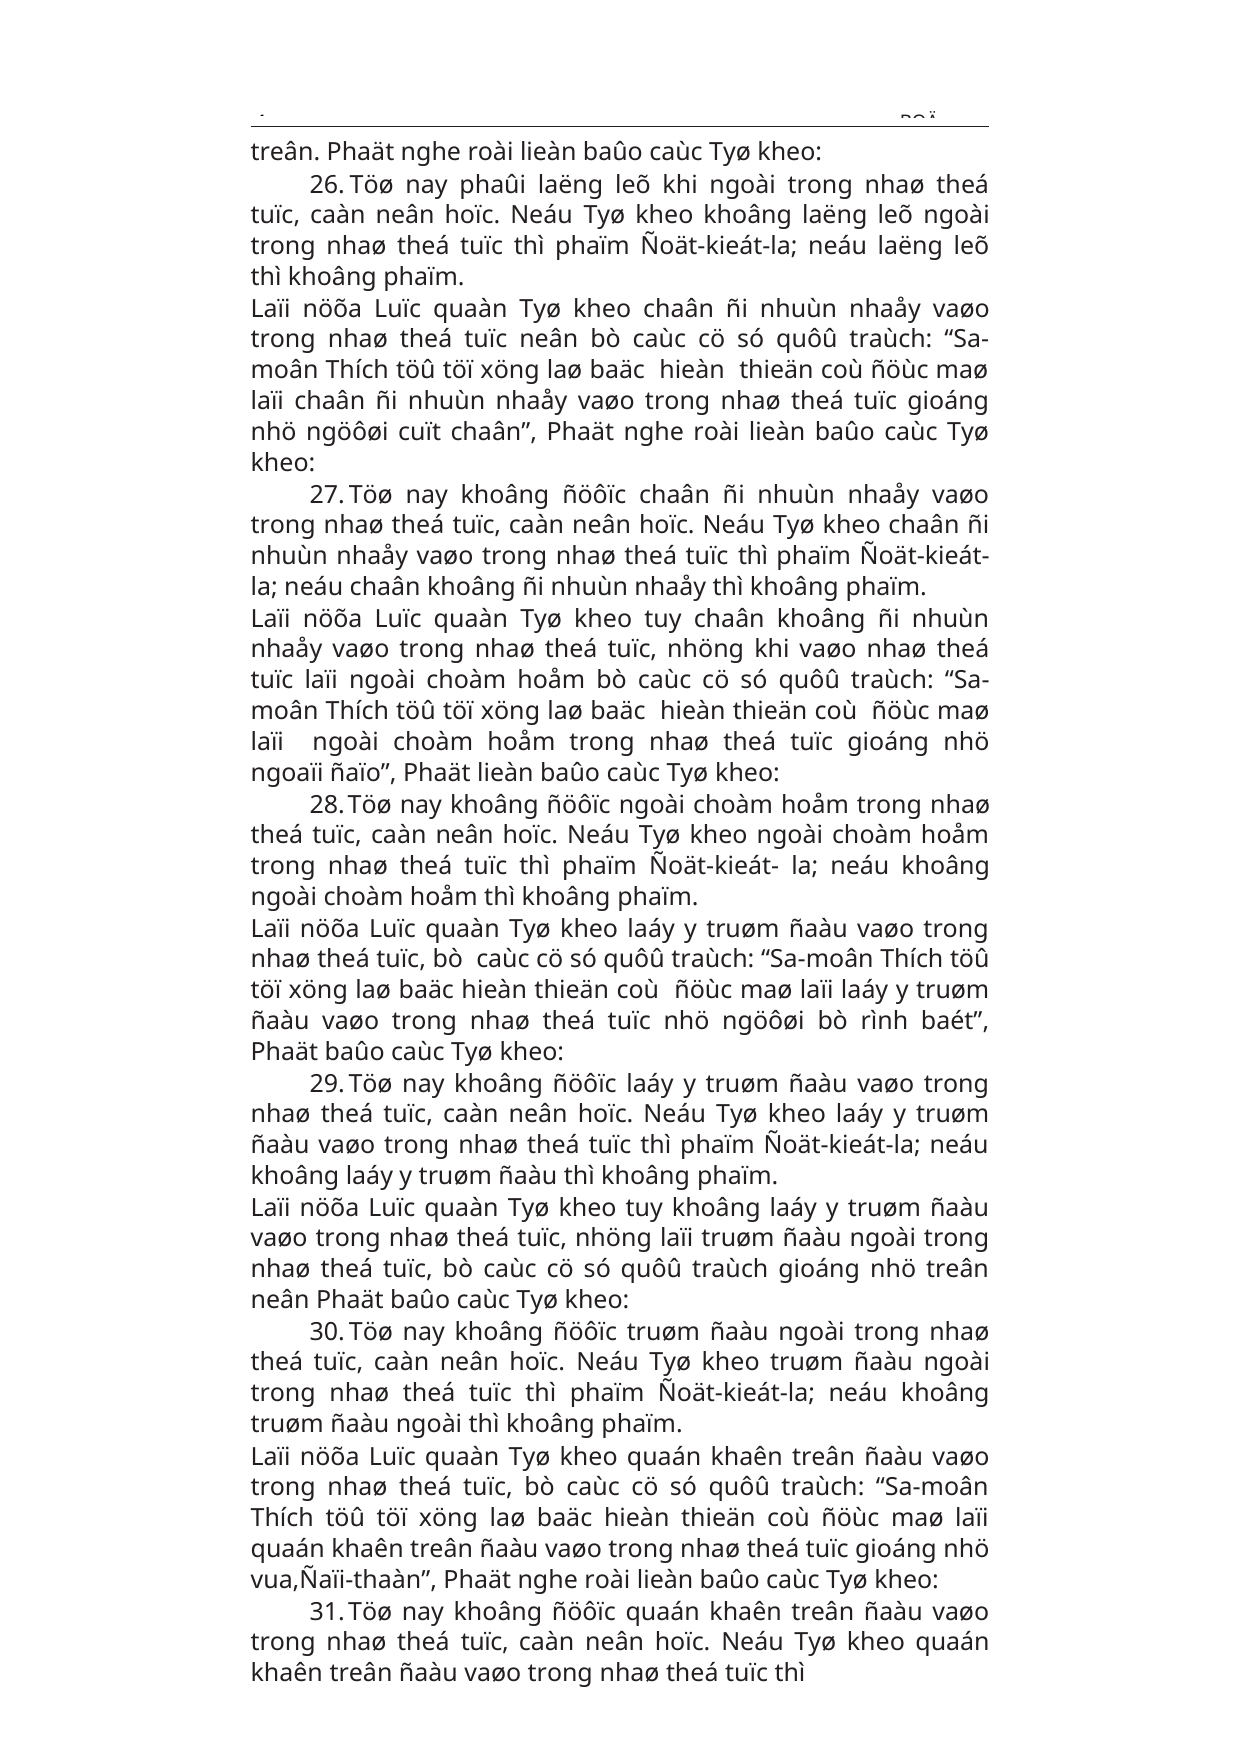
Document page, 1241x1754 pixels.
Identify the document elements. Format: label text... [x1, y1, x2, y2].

list Töø nay khoâng ñöôïc chaân ñi nhuùn nhaåy vaøo trong nhaø theá tuïc, caàn neân hoïc. Neáu Tyø kheo chaân ñi nhuùn nhaåy vaøo trong nhaø theá tuïc thì phaïm Ñoät-kieát-la; neáu chaân khoâng ñi nhuùn nhaåy thì khoâng phaïm. [250, 479, 990, 603]
list Töø nay khoâng ñöôïc quaán khaên treân ñaàu vaøo trong nhaø theá tuïc, caàn neân hoïc. Neáu Tyø kheo quaán khaên treân ñaàu vaøo trong nhaø theá tuïc thì [250, 1595, 990, 1688]
text Laïi nöõa Luïc quaàn Tyø kheo tuy chaân khoâng ñi nhuùn nhaåy vaøo trong nhaø theá tuïc, nhöng khi vaøo nhaø theá tuïc laïi ngoài choàm hoåm bò caùc cö só quôû traùch: “Sa-moân Thích töû töï xöng laø baäc hieàn thieän coù ñöùc maø laïi ngoài choàm hoåm trong nhaø theá tuïc gioáng nhö ngoaïi ñaïo”, Phaät lieàn baûo caùc Tyø kheo: [250, 603, 990, 789]
list Töø nay khoâng ñöôïc truøm ñaàu ngoài trong nhaø theá tuïc, caàn neân hoïc. Neáu Tyø kheo truøm ñaàu ngoài trong nhaø theá tuïc thì phaïm Ñoät-kieát-la; neáu khoâng truøm ñaàu ngoài thì khoâng phaïm. [250, 1316, 990, 1440]
list Töø nay phaûi laëng leõ khi ngoài trong nhaø theá tuïc, caàn neân hoïc. Neáu Tyø kheo khoâng laëng leõ ngoài trong nhaø theá tuïc thì phaïm Ñoät-kieát-la; neáu laëng leõ thì khoâng phaïm. [250, 168, 990, 292]
text Laïi nöõa Luïc quaàn Tyø kheo laáy y truøm ñaàu vaøo trong nhaø theá tuïc, bò caùc cö só quôû traùch: “Sa-moân Thích töû töï xöng laø baäc hieàn thieän coù ñöùc maø laïi laáy y truøm ñaàu vaøo trong nhaø theá tuïc nhö ngöôøi bò rình baét”, Phaät baûo caùc Tyø kheo: [250, 913, 990, 1068]
list Töø nay khoâng ñöôïc ngoài choàm hoåm trong nhaø theá tuïc, caàn neân hoïc. Neáu Tyø kheo ngoài choàm hoåm trong nhaø theá tuïc thì phaïm Ñoät-kieát- la; neáu khoâng ngoài choàm hoåm thì khoâng phaïm. [250, 789, 990, 913]
text Laïi nöõa Luïc quaàn Tyø kheo quaán khaên treân ñaàu vaøo trong nhaø theá tuïc, bò caùc cö só quôû traùch: “Sa-moân Thích töû töï xöng laø baäc hieàn thieän coù ñöùc maø laïi quaán khaên treân ñaàu vaøo trong nhaø theá tuïc gioáng nhö vua,Ñaïi-thaàn”, Phaät nghe roài lieàn baûo caùc Tyø kheo: [250, 1440, 990, 1595]
text treân. Phaät nghe roài lieàn baûo caùc Tyø kheo: [250, 134, 1065, 167]
text Laïi nöõa Luïc quaàn Tyø kheo chaân ñi nhuùn nhaåy vaøo trong nhaø theá tuïc neân bò caùc cö só quôû traùch: “Sa-moân Thích töû töï xöng laø baäc hieàn thieän coù ñöùc maø laïi chaân ñi nhuùn nhaåy vaøo trong nhaø theá tuïc gioáng nhö ngöôøi cuït chaân”, Phaät nghe roài lieàn baûo caùc Tyø kheo: [250, 292, 990, 479]
list Töø nay khoâng ñöôïc laáy y truøm ñaàu vaøo trong nhaø theá tuïc, caàn neân hoïc. Neáu Tyø kheo laáy y truøm ñaàu vaøo trong nhaø theá tuïc thì phaïm Ñoät-kieát-la; neáu khoâng laáy y truøm ñaàu thì khoâng phaïm. [250, 1068, 990, 1192]
text Laïi nöõa Luïc quaàn Tyø kheo tuy khoâng laáy y truøm ñaàu vaøo trong nhaø theá tuïc, nhöng laïi truøm ñaàu ngoài trong nhaø theá tuïc, bò caùc cö só quôû traùch gioáng nhö treân neân Phaät baûo caùc Tyø kheo: [250, 1192, 990, 1316]
